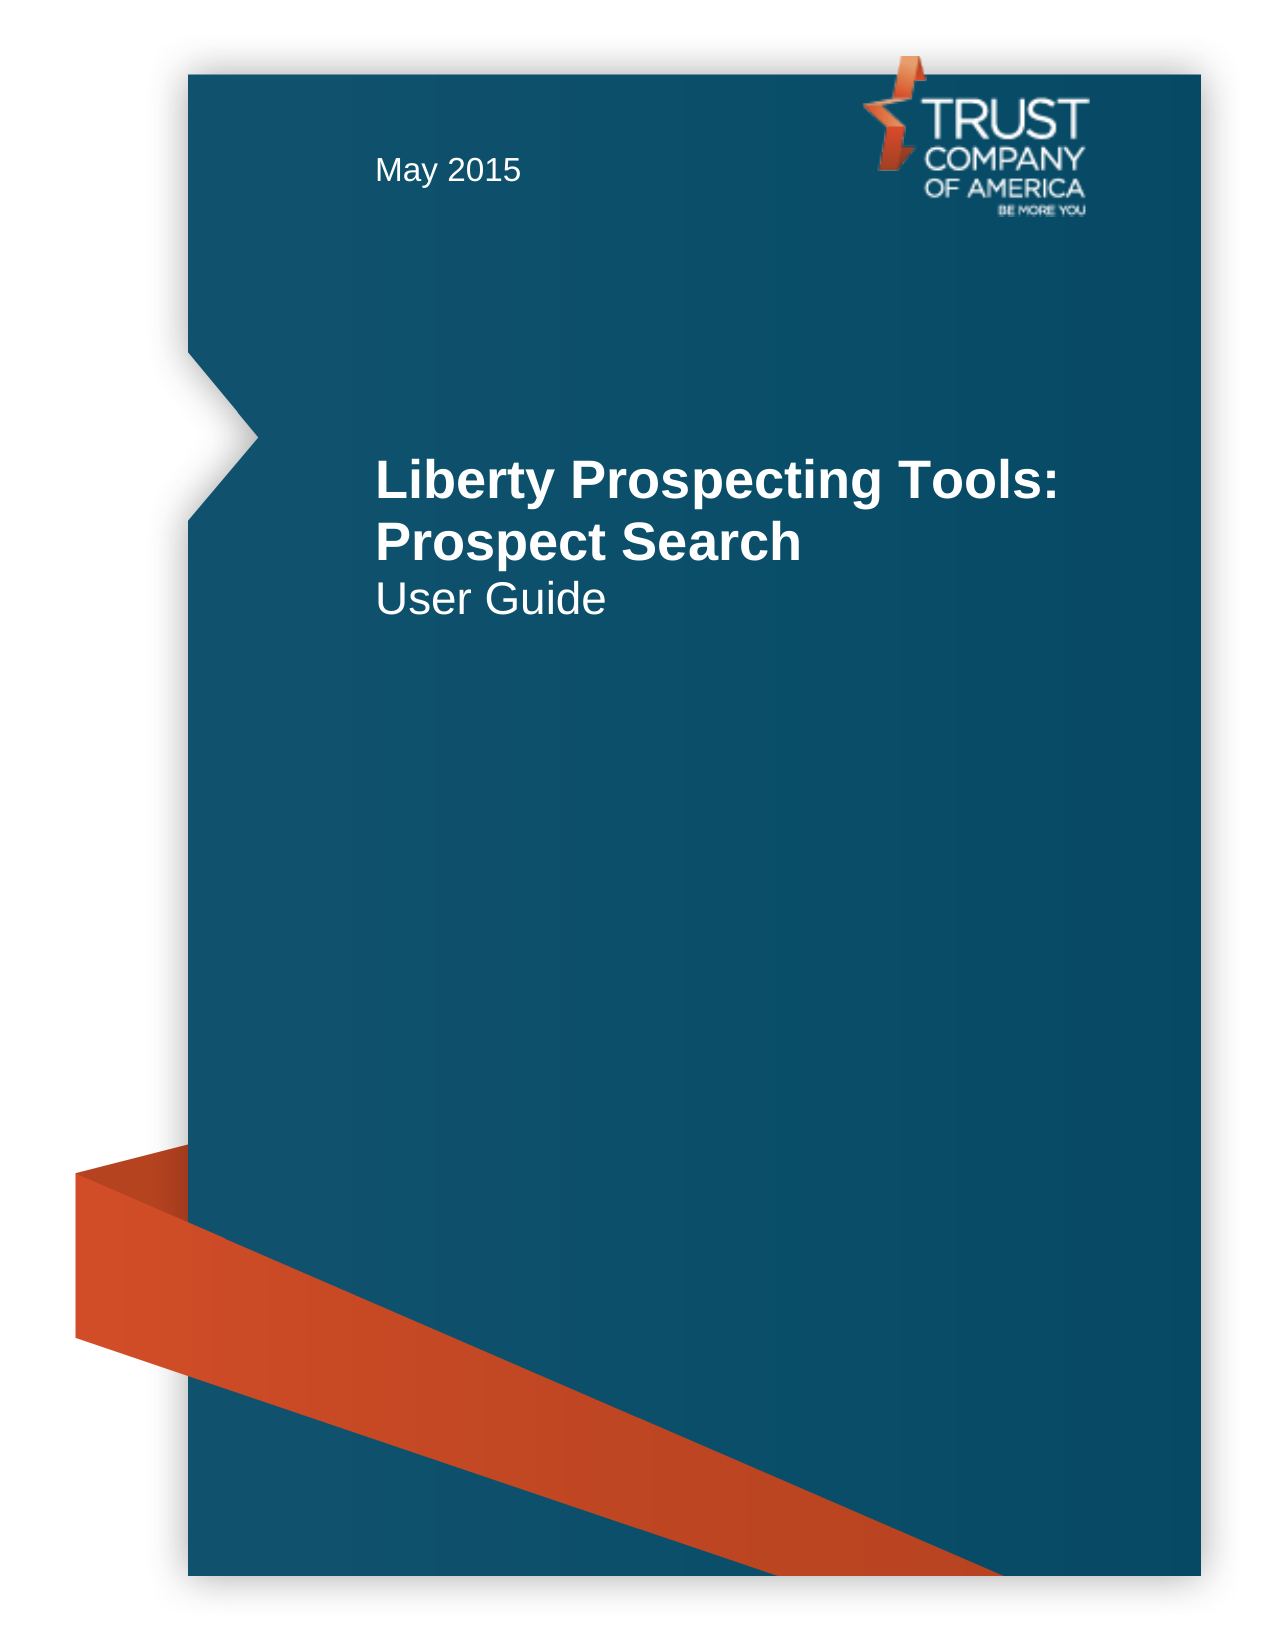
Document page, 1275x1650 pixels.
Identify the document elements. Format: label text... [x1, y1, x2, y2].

text May 2015 [375, 150, 1125, 188]
picture [0, 0, 1275, 1650]
text Liberty Prospecting Tools: Prospect Search User Guide [375, 447, 1125, 624]
